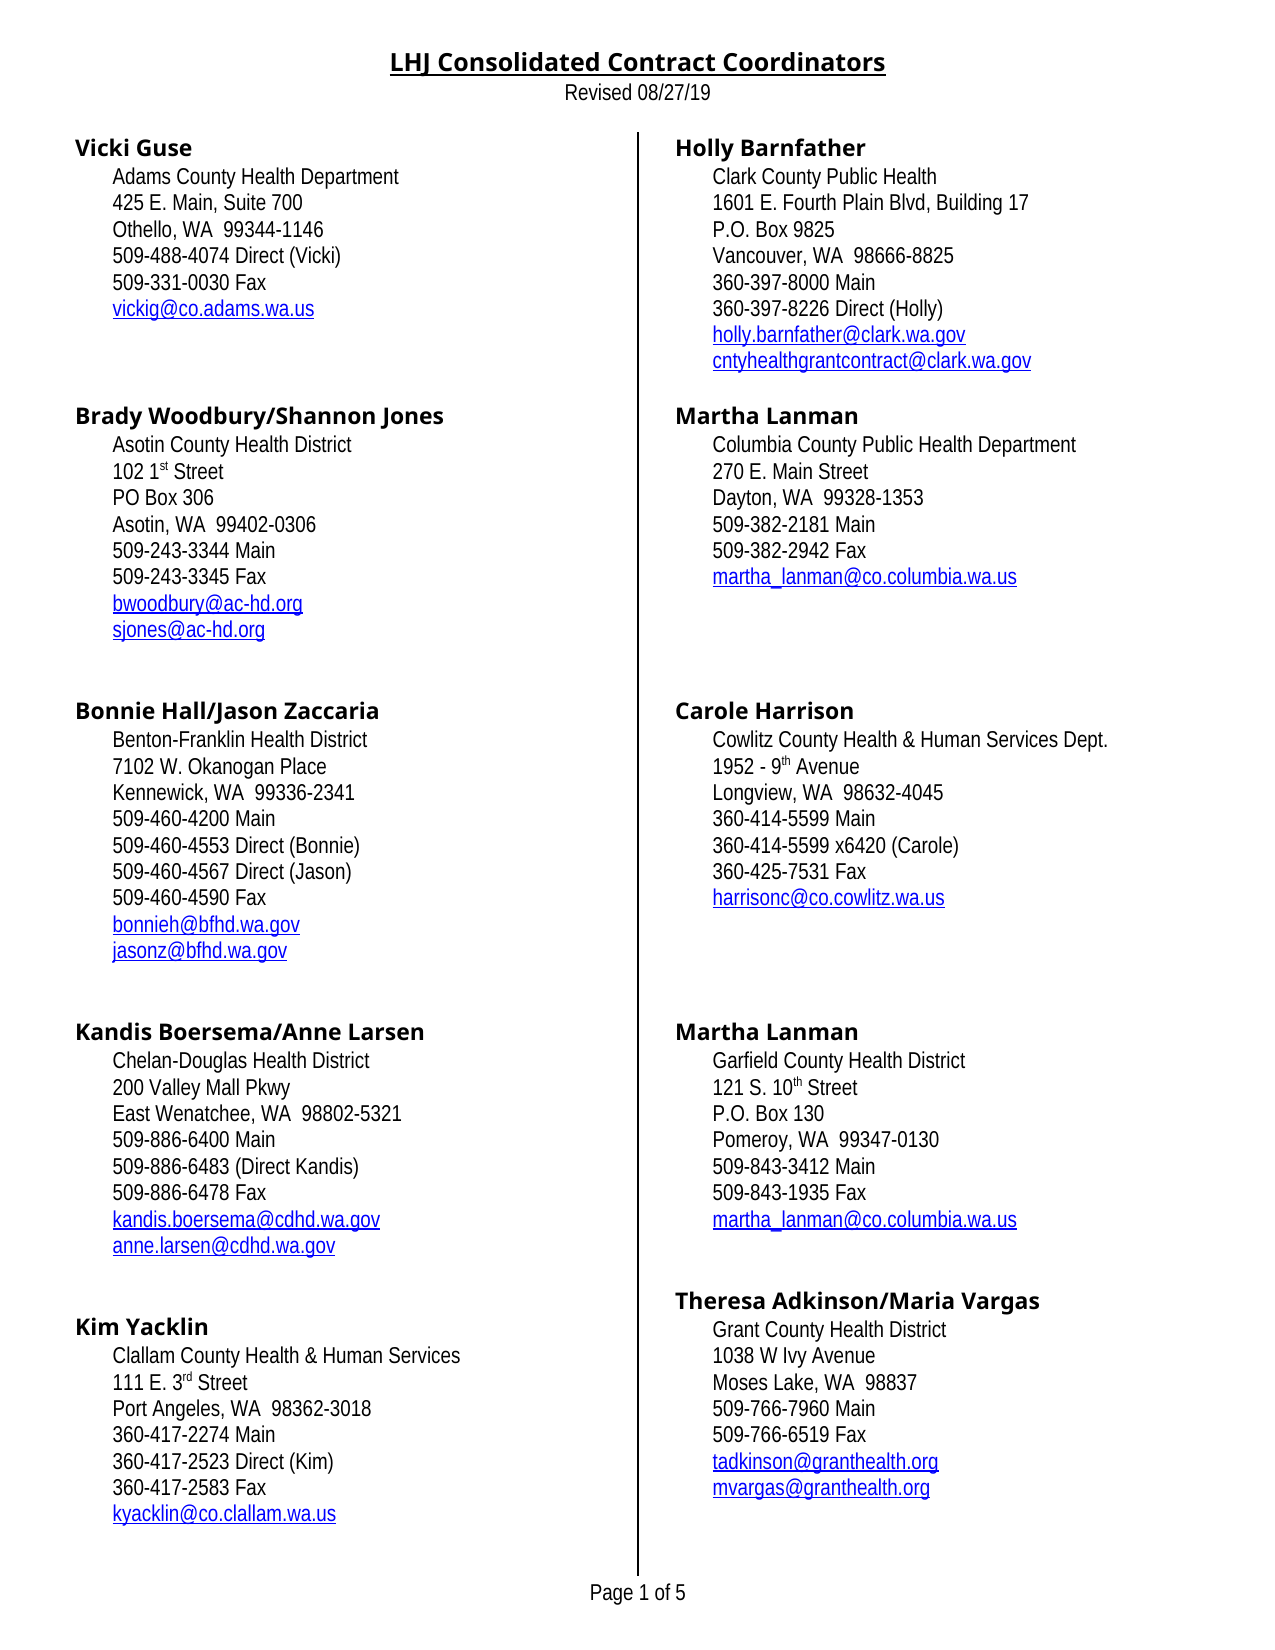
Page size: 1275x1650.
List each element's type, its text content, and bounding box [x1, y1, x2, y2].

text Kennewick, WA 99336-2341 [75, 779, 600, 805]
text 509-843-1935 Fax [675, 1179, 1200, 1206]
text tadkinson@granthealth.org [675, 1448, 1200, 1474]
text Asotin County Health District [75, 431, 600, 458]
text 360-425-7531 Fax [675, 858, 1200, 884]
text 509-766-6519 Fax [675, 1421, 1200, 1448]
text sjones@ac-hd.org [75, 616, 600, 642]
text Benton-Franklin Health District [75, 726, 600, 753]
text Pomeroy, WA 99347-0130 [675, 1126, 1200, 1153]
subtitle Kandis Boersema/Anne Larsen [75, 1016, 600, 1047]
text Garfield County Health District [675, 1047, 1200, 1074]
text 509-331-0030 Fax [75, 268, 600, 295]
text Clark County Public Health [675, 163, 1200, 189]
text 1601 E. Fourth Plain Blvd, Building 17 [675, 189, 1200, 216]
text P.O. Box 130 [675, 1100, 1200, 1126]
text bwoodbury@ac-hd.org [75, 589, 600, 616]
text P.O. Box 9825 [675, 216, 1200, 242]
text Cowlitz County Health & Human Services Dept. [675, 726, 1200, 753]
text Chelan-Douglas Health District [75, 1047, 600, 1074]
text 509-886-6478 Fax [75, 1179, 600, 1206]
text 360-397-8226 Direct (Holly) [675, 295, 1200, 321]
text 425 E. Main, Suite 700 [75, 189, 600, 216]
text 360-414-5599 Main [675, 805, 1200, 832]
text 509-886-6400 Main [75, 1126, 600, 1153]
text martha_lanman@co.columbia.wa.us [675, 1206, 1200, 1232]
subtitle Grant County Health District [675, 1316, 1200, 1342]
text 509-843-3412 Main [675, 1153, 1200, 1179]
subtitle Brady Woodbury/Shannon Jones [75, 400, 600, 431]
text 509-382-2942 Fax [675, 537, 1200, 563]
text 509-243-3344 Main [75, 537, 600, 563]
text Vancouver, WA 98666-8825 [675, 242, 1200, 268]
text East Wenatchee, WA 98802-5321 [75, 1100, 585, 1126]
subtitle Columbia County Public Health Department [675, 431, 1200, 458]
text Othello, WA 99344-1146 [75, 216, 600, 242]
text 360-417-2274 Main [75, 1421, 600, 1448]
text 111 E. 3rd Street [75, 1368, 600, 1395]
text martha_lanman@co.columbia.wa.us [675, 563, 1200, 589]
subtitle Martha Lanman [675, 1016, 1200, 1047]
text 509-460-4590 Fax [75, 884, 600, 911]
text 509-460-4567 Direct (Jason) [75, 858, 600, 884]
subtitle Bonnie Hall/Jason Zaccaria [75, 695, 600, 726]
text 509-460-4200 Main [75, 805, 600, 832]
text 121 S. 10th Street [675, 1074, 1200, 1100]
subtitle Holly Barnfather [675, 132, 1200, 163]
text mvargas@granthealth.org [675, 1474, 1200, 1500]
text bonnieh@bfhd.wa.gov [75, 911, 600, 937]
text Moses Lake, WA 98837 [675, 1368, 1200, 1395]
subtitle Carole Harrison [675, 695, 1200, 726]
subtitle Theresa Adkinson/Maria Vargas [675, 1284, 1200, 1316]
text 1952 - 9th Avenue [675, 753, 1200, 779]
text Longview, WA 98632-4045 [675, 779, 1200, 805]
text 360-417-2523 Direct (Kim) [75, 1448, 600, 1474]
text 200 Valley Mall Pkwy [75, 1074, 585, 1100]
text 360-397-8000 Main [675, 268, 1200, 295]
text kyacklin@co.clallam.wa.us [75, 1500, 600, 1527]
text cntyhealthgrantcontract@clark.wa.gov [712, 347, 1200, 374]
text 509-243-3345 Fax [75, 563, 600, 589]
text 509-886-6483 (Direct Kandis) [75, 1153, 600, 1179]
text harrisonc@co.cowlitz.wa.us [675, 884, 1200, 911]
text 1038 W Ivy Avenue [675, 1342, 1200, 1368]
subtitle Martha Lanman [675, 400, 1200, 431]
text 360-417-2583 Fax [75, 1474, 600, 1500]
text vickig@co.adams.wa.us [75, 295, 600, 321]
text Clallam County Health & Human Services [75, 1342, 600, 1368]
text 509-382-2181 Main [675, 511, 1200, 537]
text anne.larsen@cdhd.wa.gov [75, 1232, 600, 1258]
text 509-460-4553 Direct (Bonnie) [75, 832, 600, 858]
text 360-414-5599 x6420 (Carole) [675, 832, 1200, 858]
text jasonz@bfhd.wa.gov [75, 937, 600, 963]
text 102 1st Street [75, 458, 600, 484]
subtitle Vicki Guse [75, 132, 600, 163]
text Port Angeles, WA 98362-3018 [75, 1395, 600, 1421]
subtitle Kim Yacklin [75, 1311, 600, 1342]
subtitle Dayton, WA 99328-1353 [675, 484, 1200, 511]
text 509-766-7960 Main [675, 1395, 1200, 1421]
text 7102 W. Okanogan Place [75, 753, 600, 779]
subtitle holly.barnfather@clark.wa.gov [675, 321, 1200, 347]
text PO Box 306 [75, 484, 600, 511]
text Asotin, WA 99402-0306 [75, 511, 600, 537]
text Adams County Health Department [75, 163, 600, 189]
text kandis.boersema@cdhd.wa.gov [75, 1206, 600, 1232]
text 509-488-4074 Direct (Vicki) [75, 242, 600, 268]
text 270 E. Main Street [675, 458, 1200, 484]
